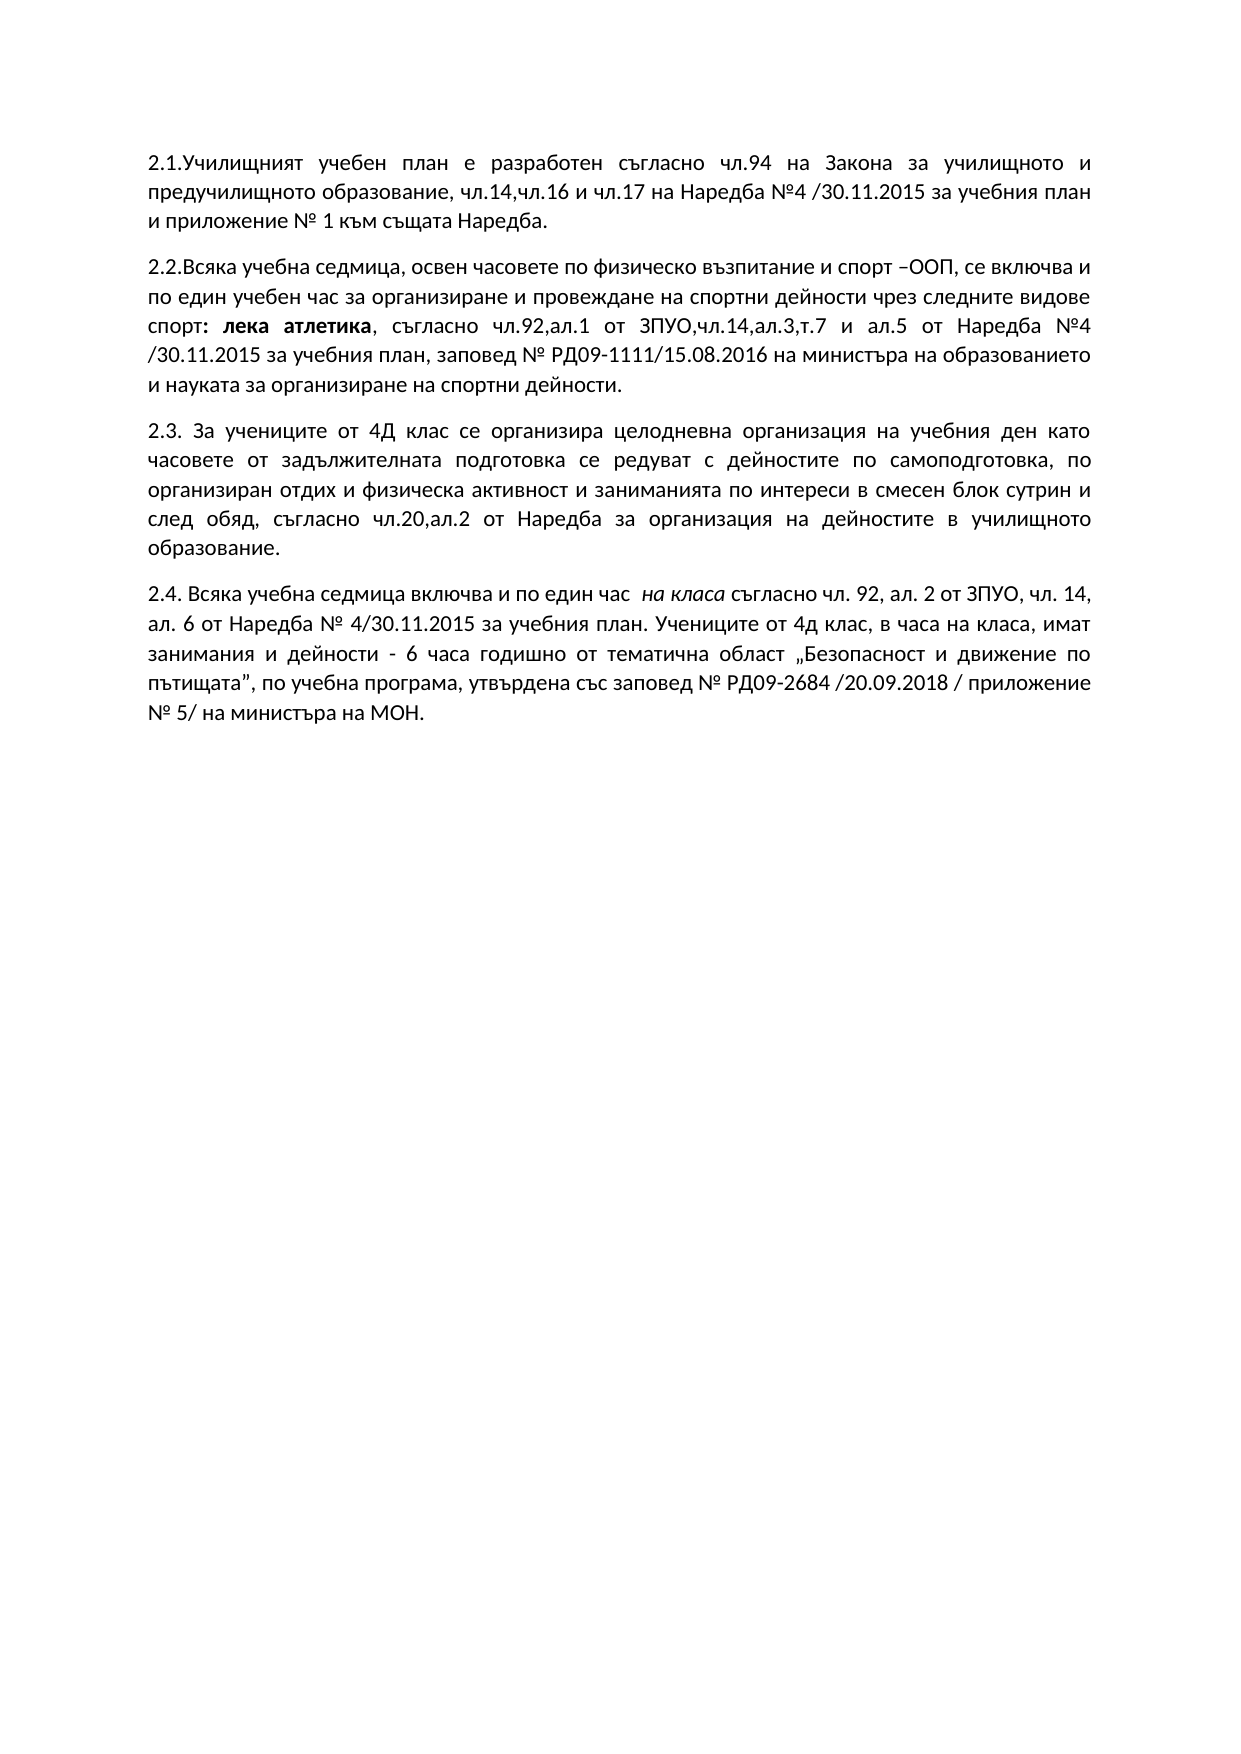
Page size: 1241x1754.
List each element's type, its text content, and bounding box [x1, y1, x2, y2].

text 2.2.Всяка учебна седмица, освен часовете по физическо възпитание и спорт –ООП, се включва и по един учебен час за организиране и провеждане на спортни дейности чрез следните видове спорт: лека атлетика, съгласно чл.92,ал.1 от ЗПУО,чл.14,ал.3,т.7 и ал.5 от Наредба №4 /30.11.2015 за учебния план, заповед № РД09-1111/15.08.2016 на министъра на образованието и науката за организиране на спортни дейности. [148, 252, 1093, 398]
text 2.4. Всяка учебна седмица включва и по един час на класа съгласно чл. 92, ал. 2 от ЗПУО, чл. 14, ал. 6 от Наредба № 4/30.11.2015 за учебния план. Учениците от 4д клас, в часа на класа, имат занимания и дейности - 6 часа годишно от тематична област „Безопасност и движение по пътищата”, по учебна програма, утвърдена със заповед № РД09-2684 /20.09.2018 / приложение № 5/ на министъра на МОН. [148, 579, 1093, 726]
text 2.1.Училищният учебен план е разработен съгласно чл.94 на Закона за училищното и предучилищното образование, чл.14,чл.16 и чл.17 на Наредба №4 /30.11.2015 за учебния план и приложение № 1 към същата Наредба. [148, 148, 1093, 234]
text 2.3. За учениците от 4Д клас се организира целодневна организация на учебния ден като часовете от задължителната подготовка се редуват с дейностите по самоподготовка, по организиран отдих и физическа активност и заниманията по интереси в смесен блок сутрин и след обяд, съгласно чл.20,ал.2 от Наредба за организация на дейностите в училищното образование. [148, 416, 1093, 561]
